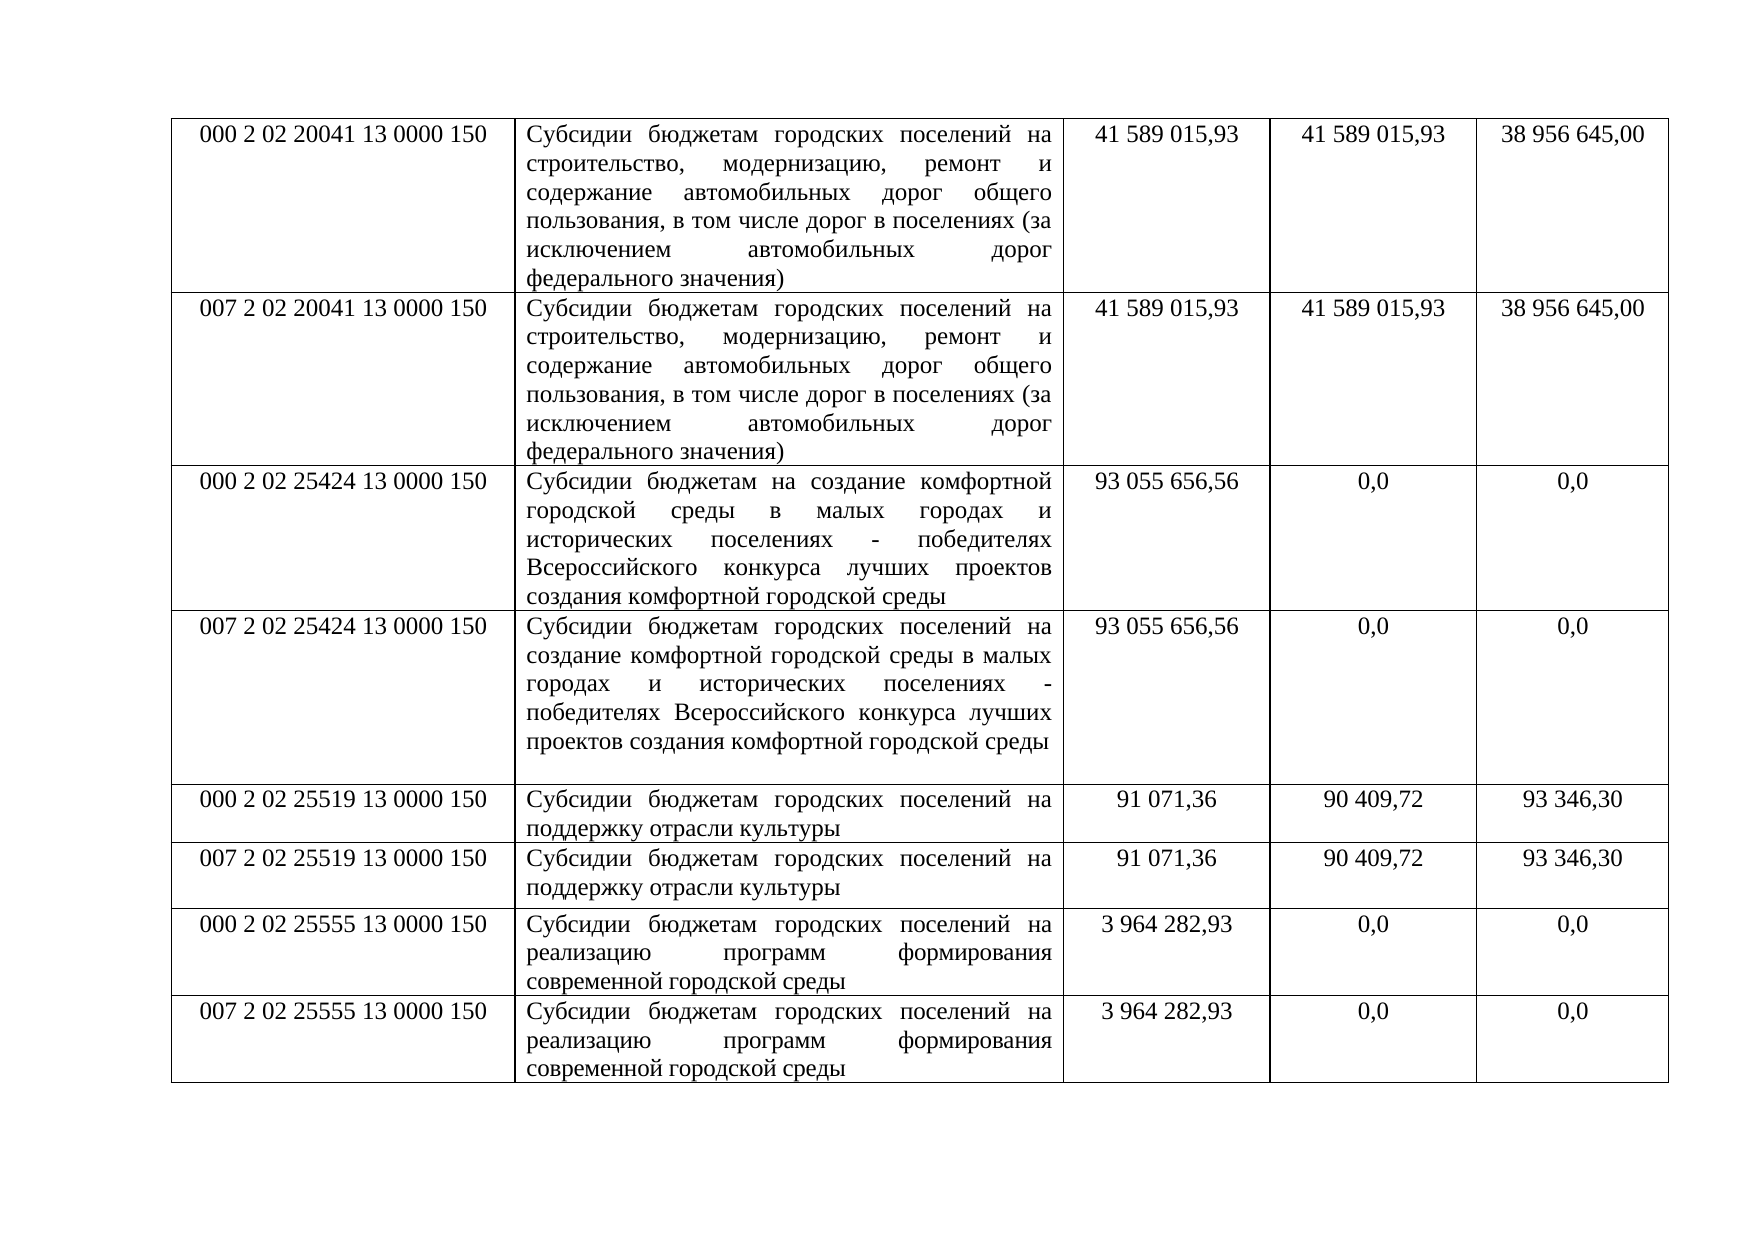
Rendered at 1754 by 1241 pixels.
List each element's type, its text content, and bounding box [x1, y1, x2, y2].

table_cell 007 2 02 25555 13 0000 150 [172, 996, 514, 1082]
table_cell 91 071,36 [1064, 785, 1269, 842]
table_cell Субсидии бюджетам городских поселений на строительство, модернизацию, ремонт и содержание автомобильных дорог общего пользования, в том числе дорог в поселениях (за исключением автомобильных дорог федерального значения) [516, 119, 1063, 292]
table_cell 41 589 015,93 [1271, 119, 1476, 292]
table_cell 91 071,36 [1064, 843, 1269, 908]
table_cell Субсидии бюджетам городских поселений на реализацию программ формирования современной городской среды [516, 996, 1063, 1082]
table_cell 000 2 02 25424 13 0000 150 [172, 466, 514, 610]
table_cell 93 346,30 [1477, 785, 1668, 842]
table_cell 0,0 [1477, 611, 1668, 783]
table_cell 0,0 [1477, 909, 1668, 995]
table_cell 0,0 [1477, 466, 1668, 610]
table_cell 000 2 02 25555 13 0000 150 [172, 909, 514, 995]
table_cell 0,0 [1271, 611, 1476, 783]
table_cell 41 589 015,93 [1064, 119, 1269, 292]
table_cell 90 409,72 [1271, 843, 1476, 908]
table_cell 000 2 02 20041 13 0000 150 [172, 119, 514, 292]
table_cell 0,0 [1271, 466, 1476, 610]
table_cell 90 409,72 [1271, 785, 1476, 842]
table_cell Субсидии бюджетам городских поселений на создание комфортной городской среды в малых городах и исторических поселениях - победителях Всероссийского конкурса лучших проектов создания комфортной городской среды [516, 611, 1063, 783]
table_cell Субсидии бюджетам городских поселений на строительство, модернизацию, ремонт и содержание автомобильных дорог общего пользования, в том числе дорог в поселениях (за исключением автомобильных дорог федерального значения) [516, 293, 1063, 465]
table_cell Субсидии бюджетам городских поселений на поддержку отрасли культуры [516, 843, 1063, 908]
table_cell 93 055 656,56 [1064, 611, 1269, 783]
table_cell Субсидии бюджетам городских поселений на поддержку отрасли культуры [516, 785, 1063, 842]
table_cell 0,0 [1271, 909, 1476, 995]
table_cell 41 589 015,93 [1064, 293, 1269, 465]
table_cell Субсидии бюджетам на создание комфортной городской среды в малых городах и исторических поселениях - победителях Всероссийского конкурса лучших проектов создания комфортной городской среды [516, 466, 1063, 610]
table_cell 000 2 02 25519 13 0000 150 [172, 785, 514, 842]
table_cell 41 589 015,93 [1271, 293, 1476, 465]
table_cell 007 2 02 25424 13 0000 150 [172, 611, 514, 783]
table_cell 38 956 645,00 [1477, 293, 1668, 465]
table_cell Субсидии бюджетам городских поселений на реализацию программ формирования современной городской среды [516, 909, 1063, 995]
table_cell 007 2 02 25519 13 0000 150 [172, 843, 514, 908]
table_cell 3 964 282,93 [1064, 909, 1269, 995]
table_cell 007 2 02 20041 13 0000 150 [172, 293, 514, 465]
table_cell 3 964 282,93 [1064, 996, 1269, 1082]
table_cell 93 346,30 [1477, 843, 1668, 908]
table_cell 38 956 645,00 [1477, 119, 1668, 292]
table_cell 0,0 [1271, 996, 1476, 1082]
table_cell 93 055 656,56 [1064, 466, 1269, 610]
table_cell 0,0 [1477, 996, 1668, 1082]
